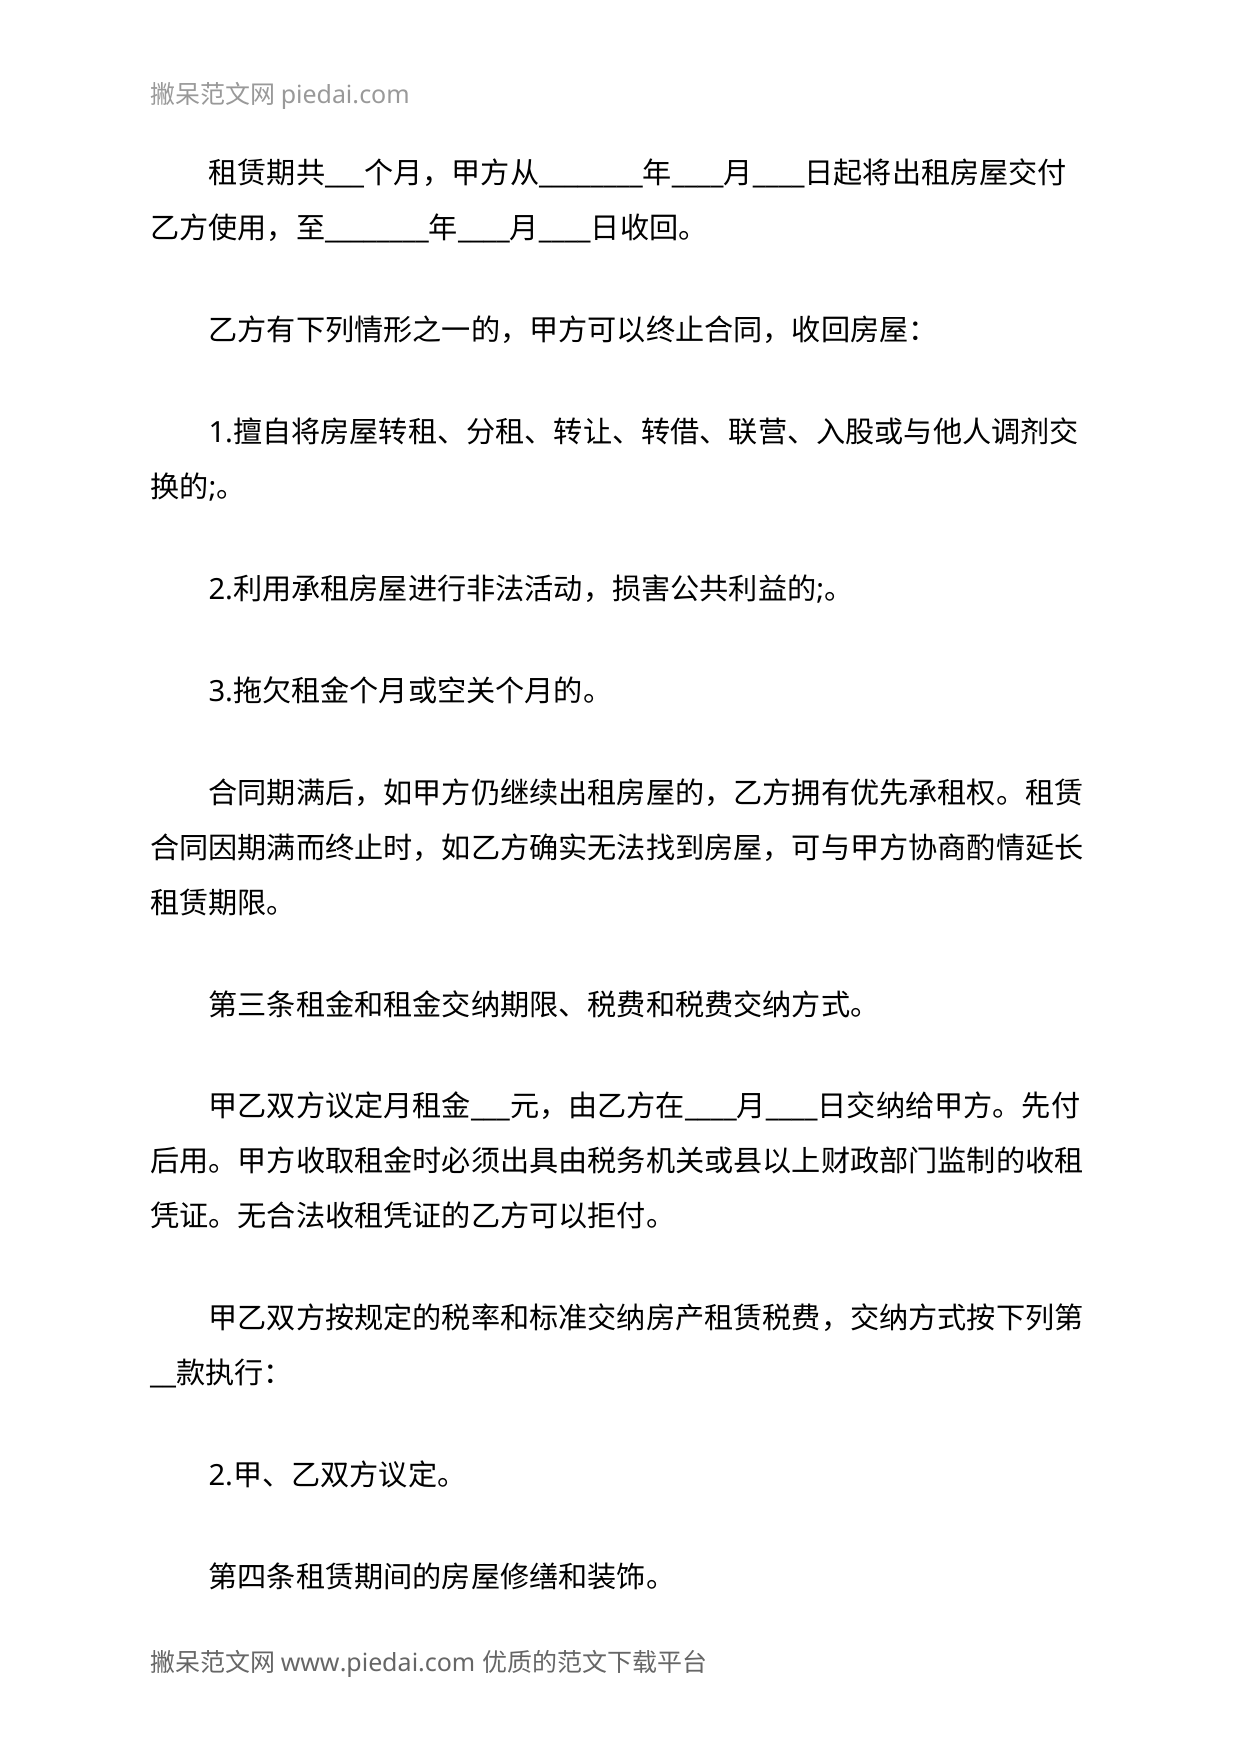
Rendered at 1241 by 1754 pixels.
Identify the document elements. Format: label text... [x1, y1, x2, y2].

text 第四条租赁期间的房屋修缮和装饰。 [150, 1553, 1090, 1596]
text 租赁期共___个月，甲方从________年____月____日起将出租房屋交付乙方使用，至________年____月____日收回。 [150, 150, 1090, 247]
text 2.甲、乙双方议定。 [150, 1452, 1090, 1494]
text 1.擅自将房屋转租、分租、转让、转借、联营、入股或与他人调剂交换的;。 [150, 409, 1090, 506]
text 乙方有下列情形之一的，甲方可以终止合同，收回房屋： [150, 307, 1090, 349]
text 甲乙双方按规定的税率和标准交纳房产租赁税费，交纳方式按下列第__款执行： [150, 1295, 1090, 1392]
text 第三条租金和租金交纳期限、税费和税费交纳方式。 [150, 981, 1090, 1023]
text 2.利用承租房屋进行非法活动，损害公共利益的;。 [150, 566, 1090, 608]
text 甲乙双方议定月租金___元，由乙方在____月____日交纳给甲方。先付后用。甲方收取租金时必须出具由税务机关或县以上财政部门监制的收租凭证。无合法收租凭证的乙方可以拒付。 [150, 1083, 1090, 1235]
text 3.拖欠租金个月或空关个月的。 [150, 668, 1090, 710]
text 合同期满后，如甲方仍继续出租房屋的，乙方拥有优先承租权。租赁合同因期满而终止时，如乙方确实无法找到房屋，可与甲方协商酌情延长租赁期限。 [150, 770, 1090, 922]
